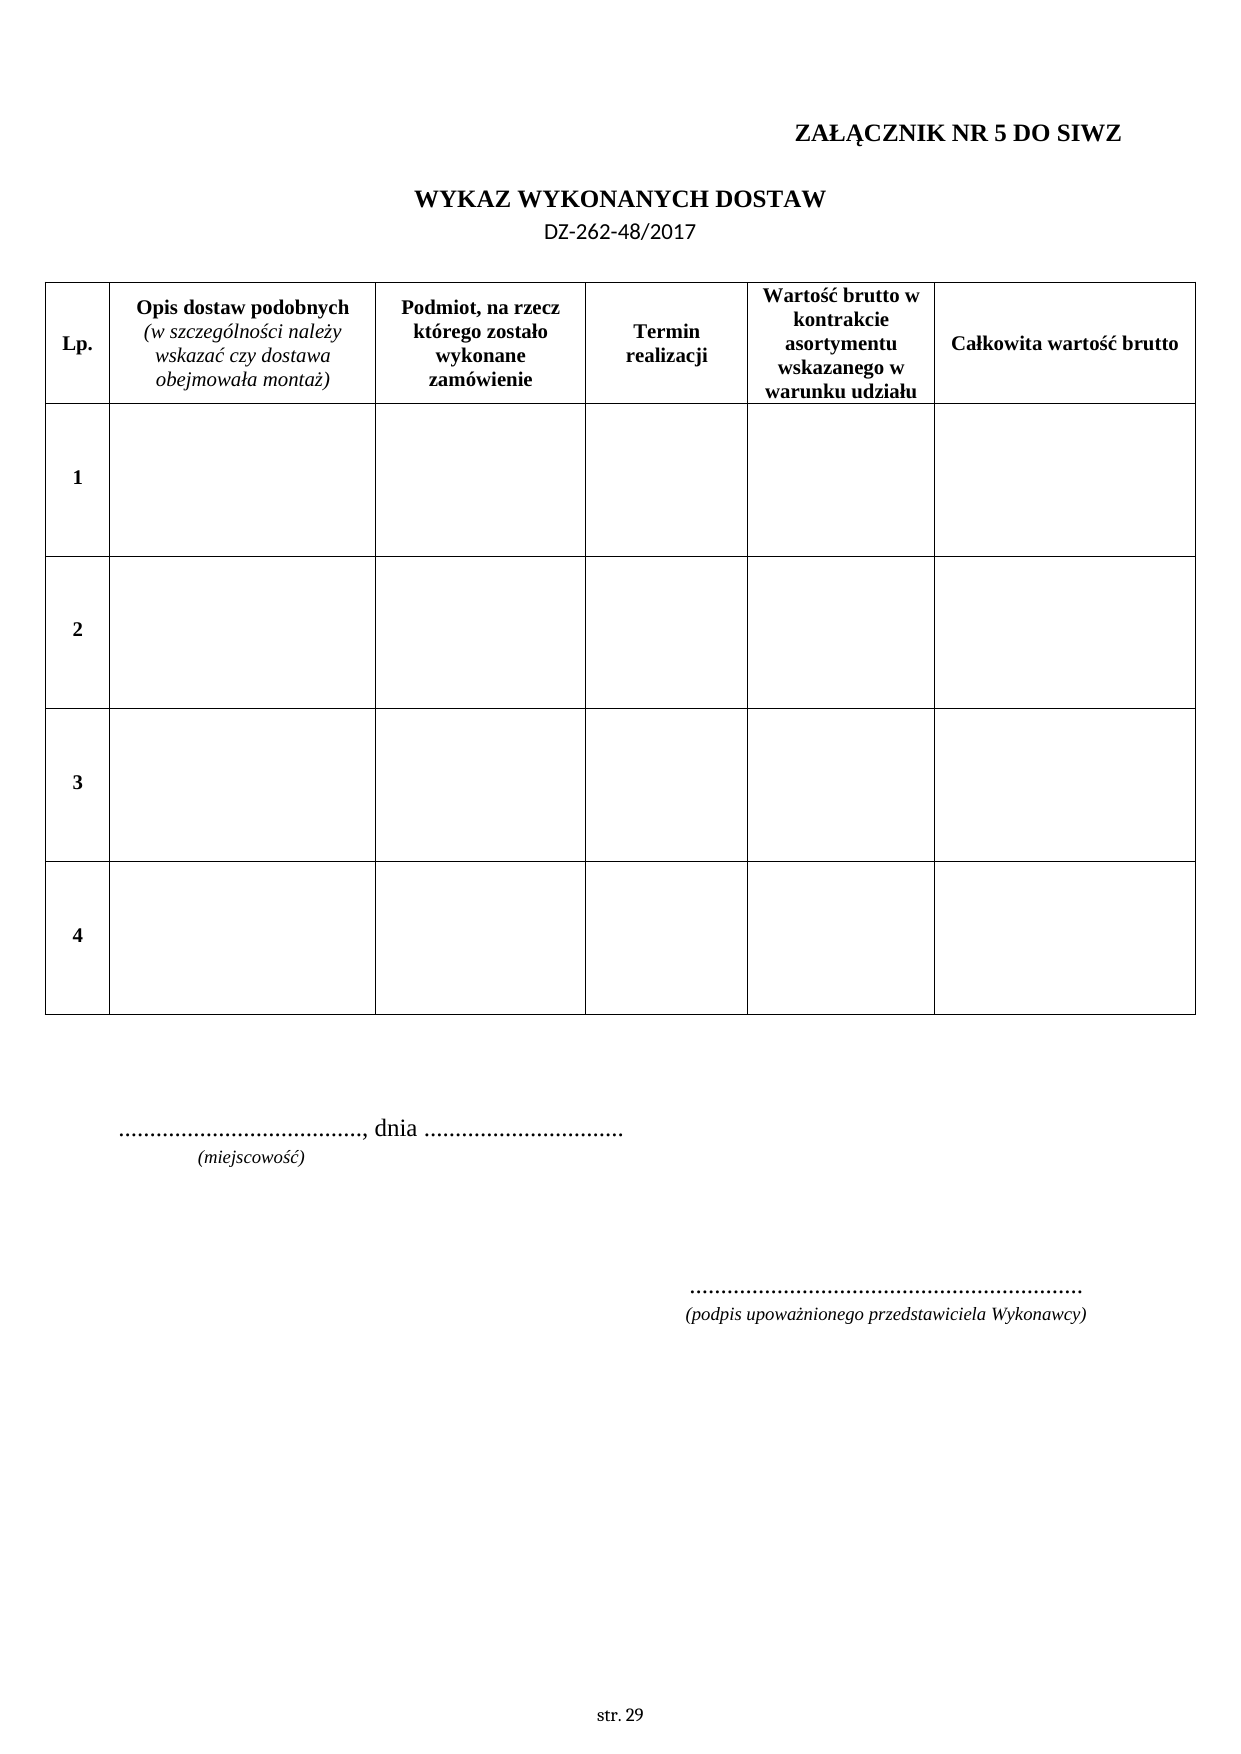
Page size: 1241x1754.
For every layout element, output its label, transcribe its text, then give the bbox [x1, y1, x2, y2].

table_cell [110, 557, 375, 708]
table_header Całkowita wartość brutto [935, 283, 1195, 403]
table_cell [748, 404, 934, 556]
text ......................................., dnia ................................ [118, 1113, 1122, 1142]
table_cell [376, 557, 585, 708]
table_cell [935, 557, 1195, 708]
table_cell [110, 862, 375, 1013]
subtitle WYKAZ WYKONANYCH DOSTAW [118, 184, 1122, 213]
text ZAŁĄCZNIK NR 5 DO SIWZ [118, 118, 1122, 147]
table_cell [935, 404, 1195, 556]
text (podpis upoważnionego przedstawiciela Wykonawcy) [650, 1303, 1122, 1325]
table_cell 4 [46, 862, 109, 1013]
table_cell [586, 404, 747, 556]
table_cell [110, 709, 375, 861]
table_cell [376, 862, 585, 1013]
table_cell [376, 404, 585, 556]
table_cell [935, 709, 1195, 861]
table_cell [748, 709, 934, 861]
table_cell [748, 557, 934, 708]
table_header Podmiot, na rzecz którego zostało wykonane zamówienie [376, 283, 585, 403]
table_cell [586, 557, 747, 708]
table_cell [586, 862, 747, 1013]
table_cell 2 [46, 557, 109, 708]
table_cell [110, 404, 375, 556]
table_header Wartość brutto w kontrakcie asortymentu wskazanego w warunku udziału [748, 283, 934, 403]
table_cell [935, 862, 1195, 1013]
table_header Opis dostaw podobnych (w szczególności należy wskazać czy dostawa obejmowała montaż) [110, 283, 375, 403]
table_cell [586, 709, 747, 861]
table_header Termin realizacji [586, 283, 747, 403]
table_cell 1 [46, 404, 109, 556]
table_cell 3 [46, 709, 109, 861]
table_cell [748, 862, 934, 1013]
text ............................................................... [650, 1270, 1122, 1299]
table_cell [376, 709, 585, 861]
table_header Lp. [46, 283, 109, 403]
text (miejscowość) [118, 1146, 1122, 1168]
